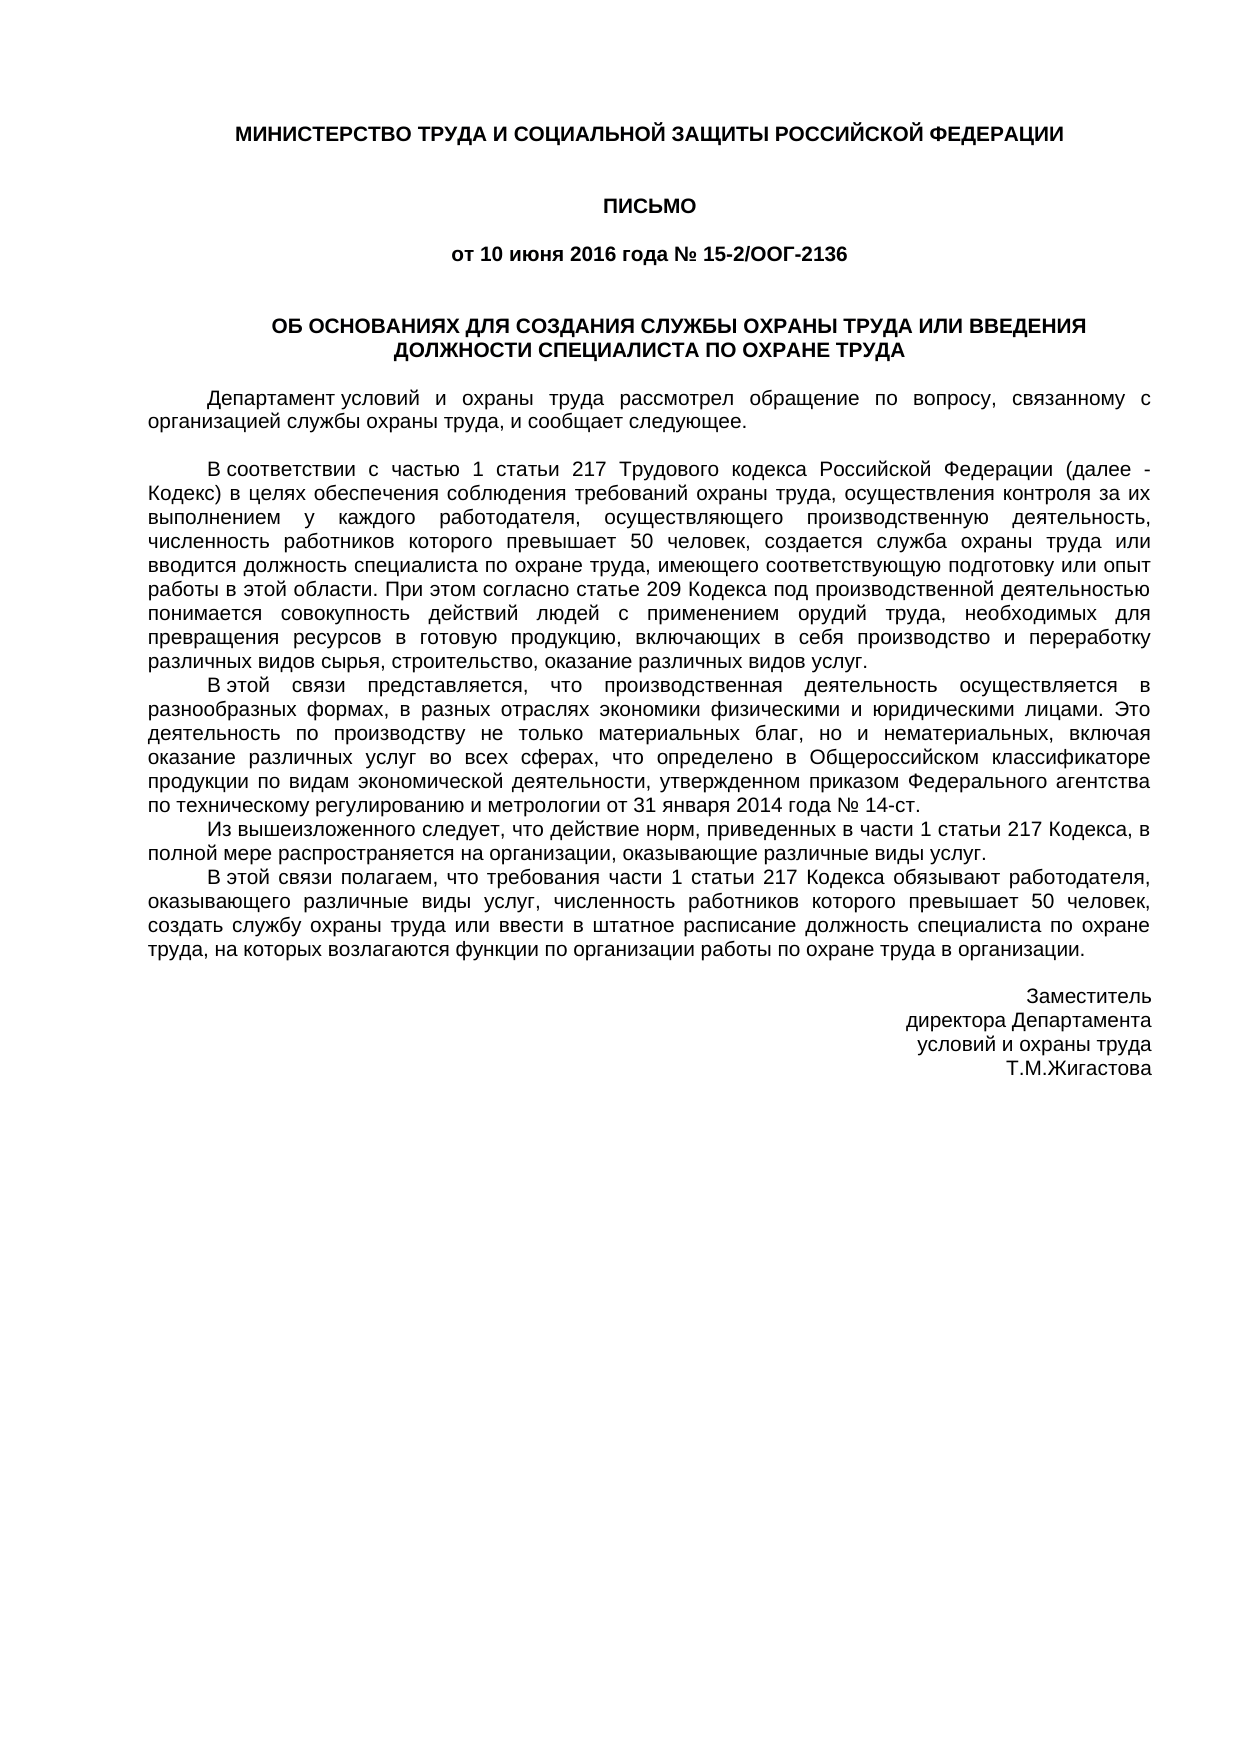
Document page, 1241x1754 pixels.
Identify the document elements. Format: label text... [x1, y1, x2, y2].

text МИНИСТЕРСТВО ТРУДА И СОЦИАЛЬНОЙ ЗАЩИТЫ РОССИЙСКОЙ ФЕДЕРАЦИИ [148, 122, 1152, 146]
text директора Департамента [148, 1008, 1152, 1032]
text Т.М.Жигастова [148, 1056, 1152, 1080]
text ПИСЬМО [148, 194, 1152, 218]
text Из вышеизложенного следует, что действие норм, приведенных в части 1 статьи 217 Кодекса, в полной мере распространяется на организации, оказывающие различные виды услуг. [148, 817, 1152, 864]
text Заместитель [148, 984, 1152, 1008]
text от 10 июня 2016 года № 15-2/ООГ-2136 [148, 242, 1152, 266]
text условий и охраны труда [148, 1032, 1152, 1056]
text В соответствии с частью 1 статьи 217 Трудового кодекса Российской Федерации (далее - Кодекс) в целях обеспечения соблюдения требований охраны труда, осуществления контроля за их выполнением у каждого работодателя, осуществляющего производственную деятельность, численность работников которого превышает 50 человек, создается служба охраны труда или вводится должность специалиста по охране труда, имеющего соответствующую подготовку или опыт работы в этой области. При этом согласно статье 209 Кодекса под производственной деятельностью понимается совокупность действий людей с применением орудий труда, необходимых для превращения ресурсов в готовую продукцию, включающих в себя производство и переработку различных видов сырья, строительство, оказание различных видов услуг. [148, 457, 1152, 673]
text Департамент условий и охраны труда рассмотрел обращение по вопросу, связанному с организацией службы охраны труда, и сообщает следующее. [148, 385, 1152, 433]
text ОБ ОСНОВАНИЯХ ДЛЯ СОЗДАНИЯ СЛУЖБЫ ОХРАНЫ ТРУДА ИЛИ ВВЕДЕНИЯ ДОЛЖНОСТИ СПЕЦИАЛИСТА ПО ОХРАНЕ ТРУДА [148, 313, 1152, 361]
text В этой связи полагаем, что требования части 1 статьи 217 Кодекса обязывают работодателя, оказывающего различные виды услуг, численность работников которого превышает 50 человек, создать службу охраны труда или ввести в штатное расписание должность специалиста по охране труда, на которых возлагаются функции по организации работы по охране труда в организации. [148, 864, 1152, 960]
text В этой связи представляется, что производственная деятельность осуществляется в разнообразных формах, в разных отраслях экономики физическими и юридическими лицами. Это деятельность по производству не только материальных благ, но и нематериальных, включая оказание различных услуг во всех сферах, что определено в Общероссийском классификаторе продукции по видам экономической деятельности, утвержденном приказом Федерального агентства по техническому регулированию и метрологии от 31 января 2014 года № 14-ст. [148, 673, 1152, 817]
